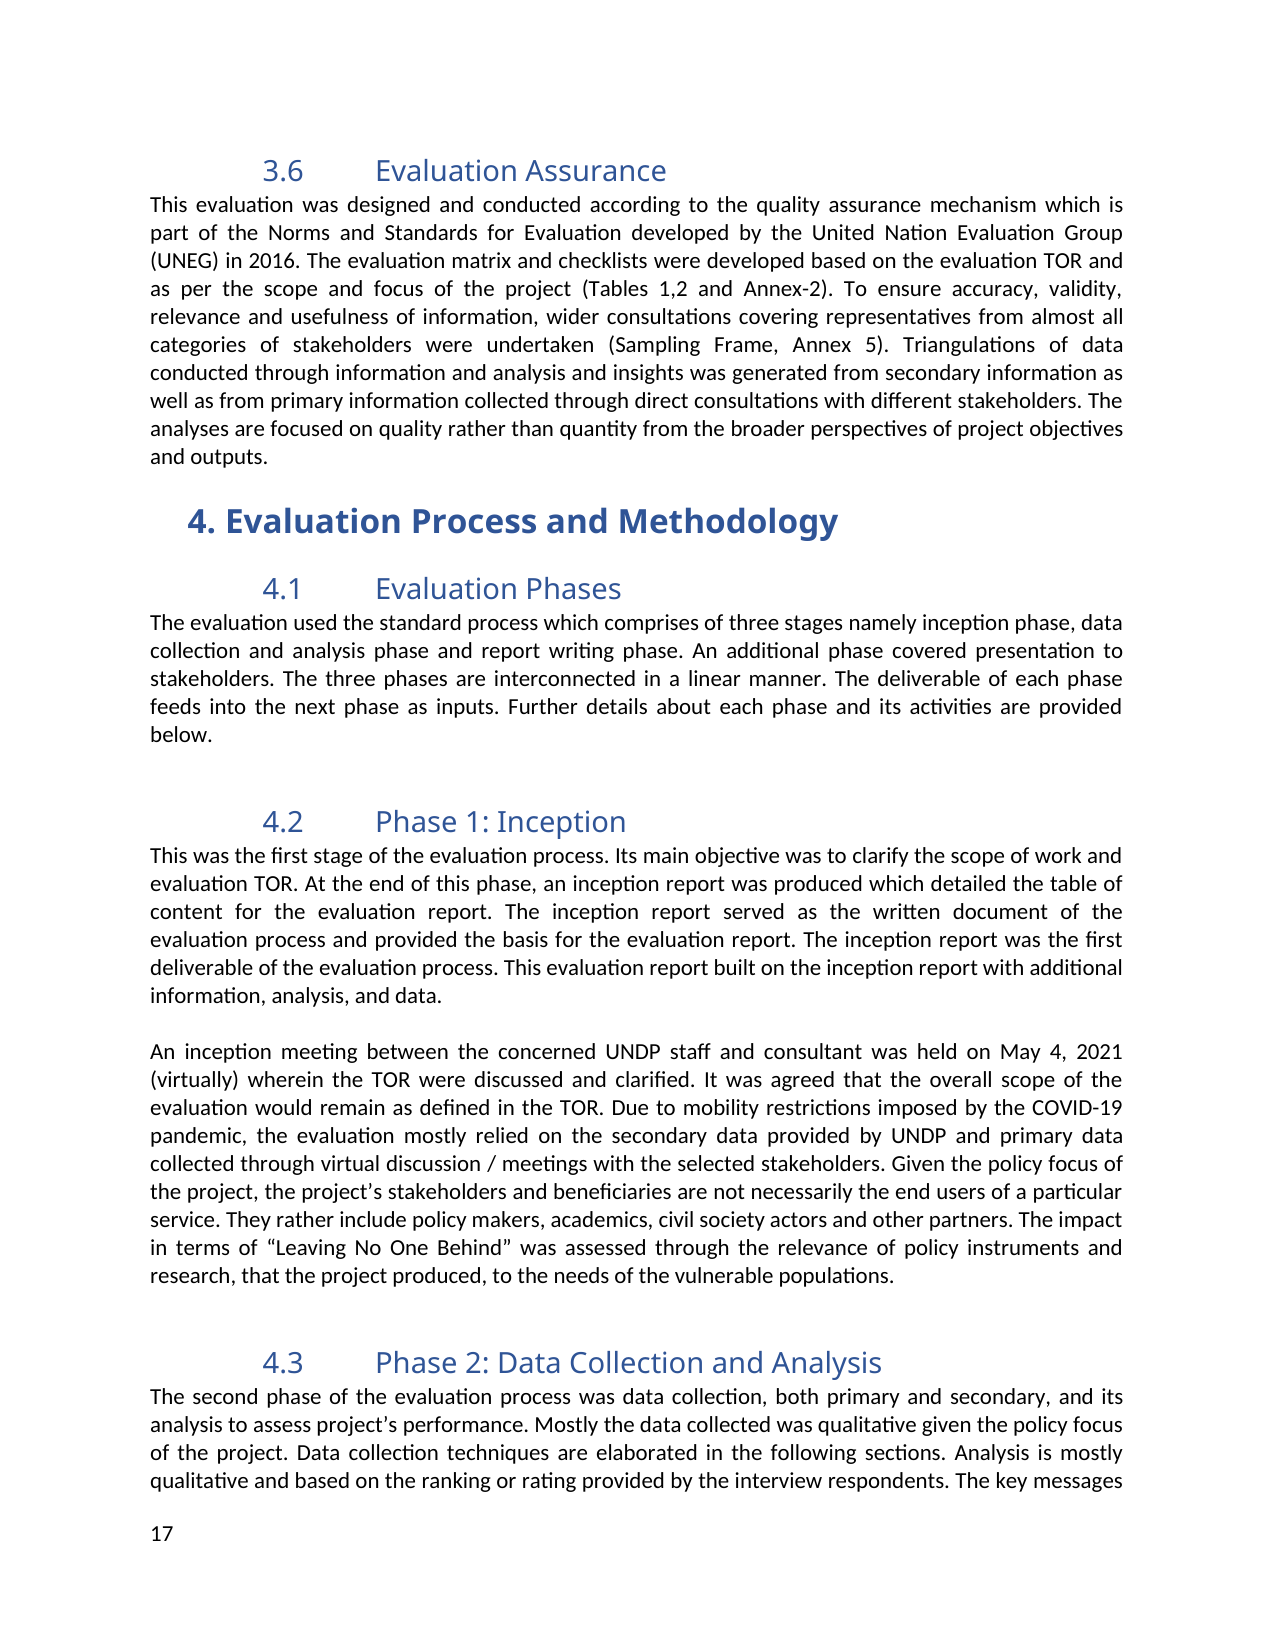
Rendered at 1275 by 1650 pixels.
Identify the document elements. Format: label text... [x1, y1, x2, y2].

subtitle Evaluation Assurance [262, 150, 1125, 190]
subtitle Phase 1: Inception [262, 801, 1125, 841]
list This was the first stage of the evaluation process. Its main objective was to clarify the scope of work and evaluation TOR. At the end of this phase, an inception report was produced which detailed the table of content for the evaluation report. The inception report served as the written document of the evaluation process and provided the basis for the evaluation report. The inception report was the first deliverable of the evaluation process. This evaluation report built on the inception report with additional information, analysis, and data. [150, 841, 1125, 1009]
subtitle Evaluation Process and Methodology [187, 498, 1125, 543]
subtitle Phase 2: Data Collection and Analysis [262, 1342, 1125, 1382]
list The evaluation used the standard process which comprises of three stages namely inception phase, data collection and analysis phase and report writing phase. An additional phase covered presentation to stakeholders. The three phases are interconnected in a linear manner. The deliverable of each phase feeds into the next phase as inputs. Further details about each phase and its activities are provided below. [150, 608, 1125, 748]
text An inception meeting between the concerned UNDP staff and consultant was held on May 4, 2021 (virtually) wherein the TOR were discussed and clarified. It was agreed that the overall scope of the evaluation would remain as defined in the TOR. Due to mobility restrictions imposed by the COVID-19 pandemic, the evaluation mostly relied on the secondary data provided by UNDP and primary data collected through virtual discussion / meetings with the selected stakeholders. Given the policy focus of the project, the project’s stakeholders and beneficiaries are not necessarily the end users of a particular service. They rather include policy makers, academics, civil society actors and other partners. The impact in terms of “Leaving No One Behind” was assessed through the relevance of policy instruments and research, that the project produced, to the needs of the vulnerable populations. [150, 1037, 1125, 1289]
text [150, 1382, 1125, 1494]
text This evaluation was designed and conducted according to the quality assurance mechanism which is part of the Norms and Standards for Evaluation developed by the United Nation Evaluation Group (UNEG) in 2016. The evaluation matrix and checklists were developed based on the evaluation TOR and as per the scope and focus of the project (Tables 1,2 and Annex-2). To ensure accuracy, validity, relevance and usefulness of information, wider consultations covering representatives from almost all categories of stakeholders were undertaken (Sampling Frame, Annex 5). Triangulations of data conducted through information and analysis and insights was generated from secondary information as well as from primary information collected through direct consultations with different stakeholders. The analyses are focused on quality rather than quantity from the broader perspectives of project objectives and outputs. [150, 190, 1125, 470]
subtitle Evaluation Phases [262, 568, 1125, 608]
